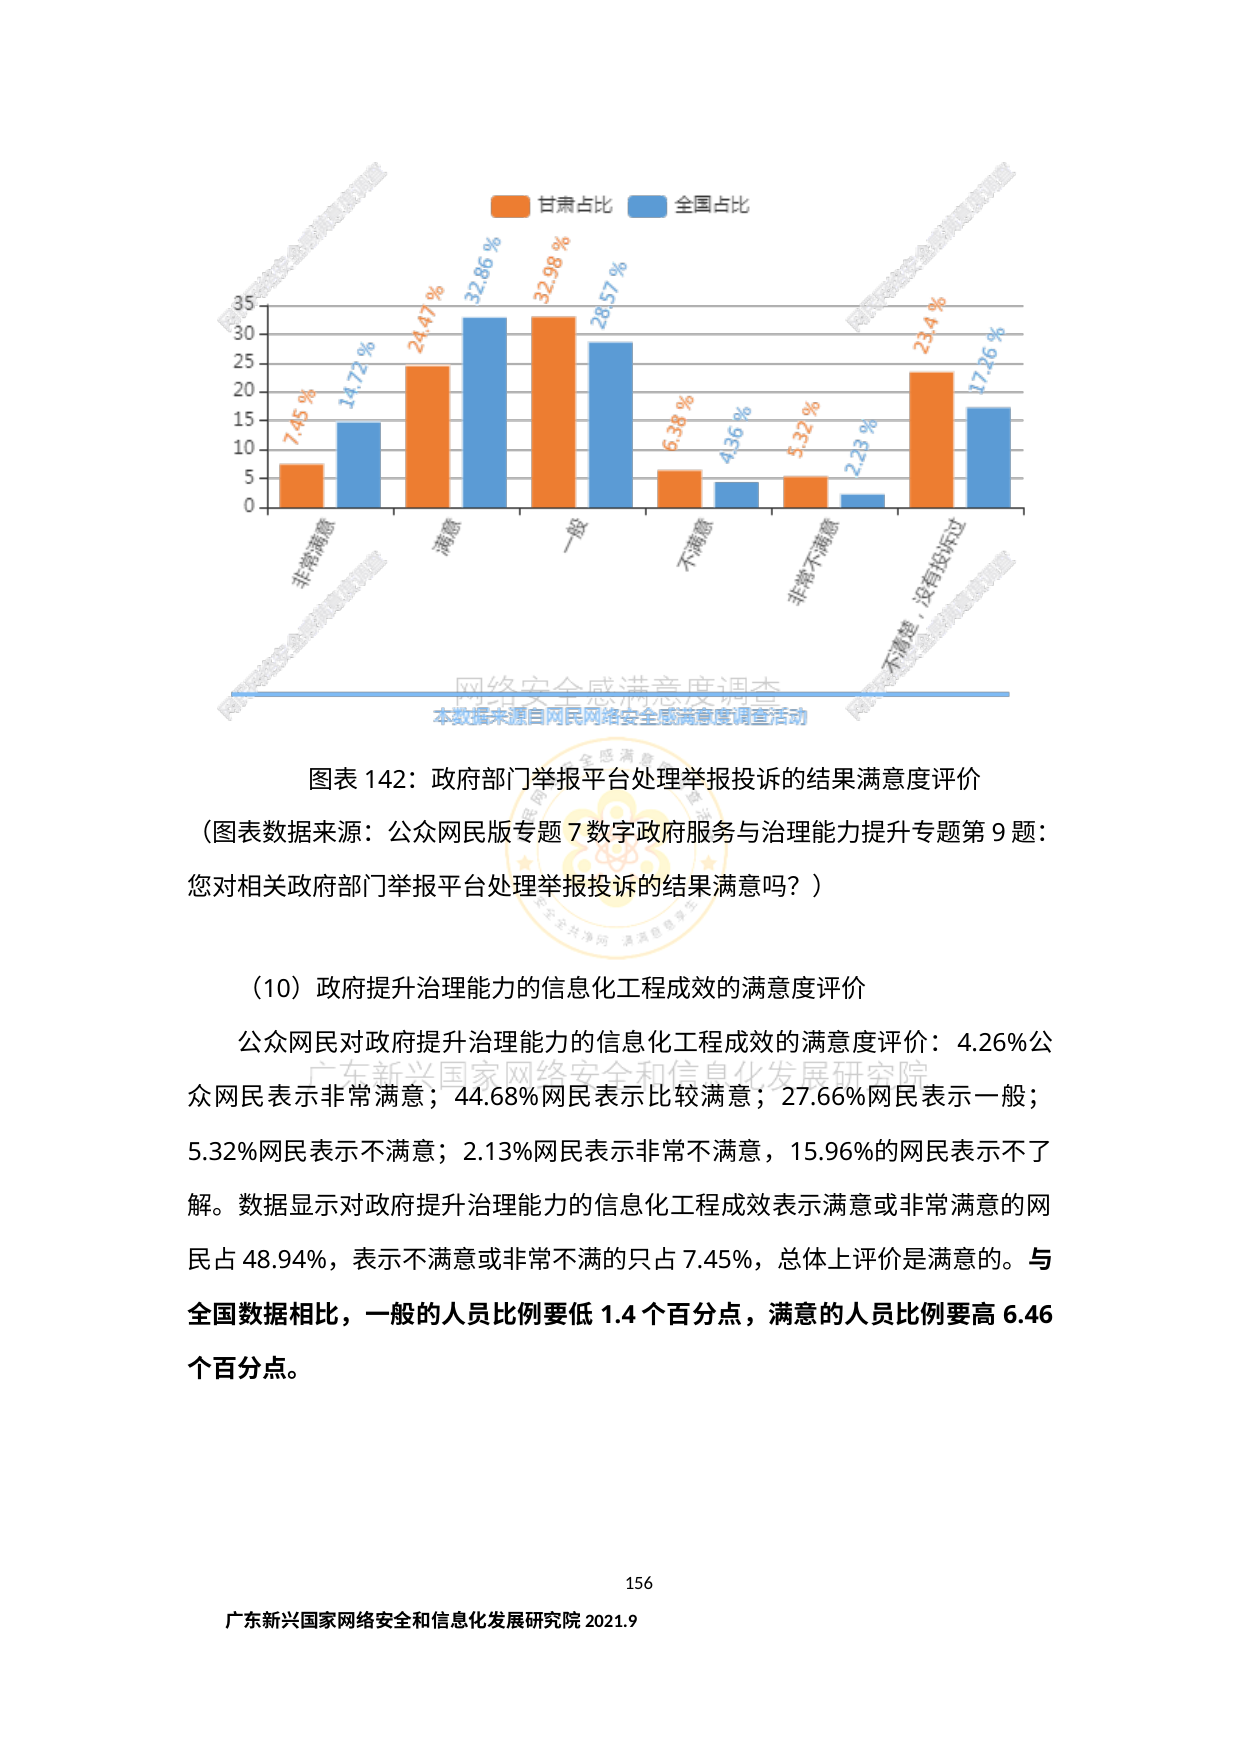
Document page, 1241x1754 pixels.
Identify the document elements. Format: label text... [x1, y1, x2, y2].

text 图表142：政府部门举报平台处理举报投诉的结果满意度评价 [187, 759, 1053, 795]
picture [202, 150, 1039, 744]
text （10）政府提升治理能力的信息化工程成效的满意度评价 [187, 968, 1053, 1004]
text 公众网民对政府提升治理能力的信息化工程成效的满意度评价：4.26%公众网民表示非常满意；44.68%网民表示比较满意；27.66%网民表示一般；5.32%网民表示不满意；2.13%网民表示非常不满意，15.96%的网民表示不了解。数据显示对政府提升治理能力的信息化工程成效表示满意或非常满意的网民占48.94%，表示不满意或非常不满的只占7.45%，总体上评价是满意的。与全国数据相比，一般的人员比例要低1.4个百分点，满意的人员比例要高6.46个百分点。 [187, 1022, 1053, 1385]
text （图表数据来源：公众网民版专题7数字政府服务与治理能力提升专题第9题：您对相关政府部门举报平台处理举报投诉的结果满意吗？） [187, 812, 1053, 903]
